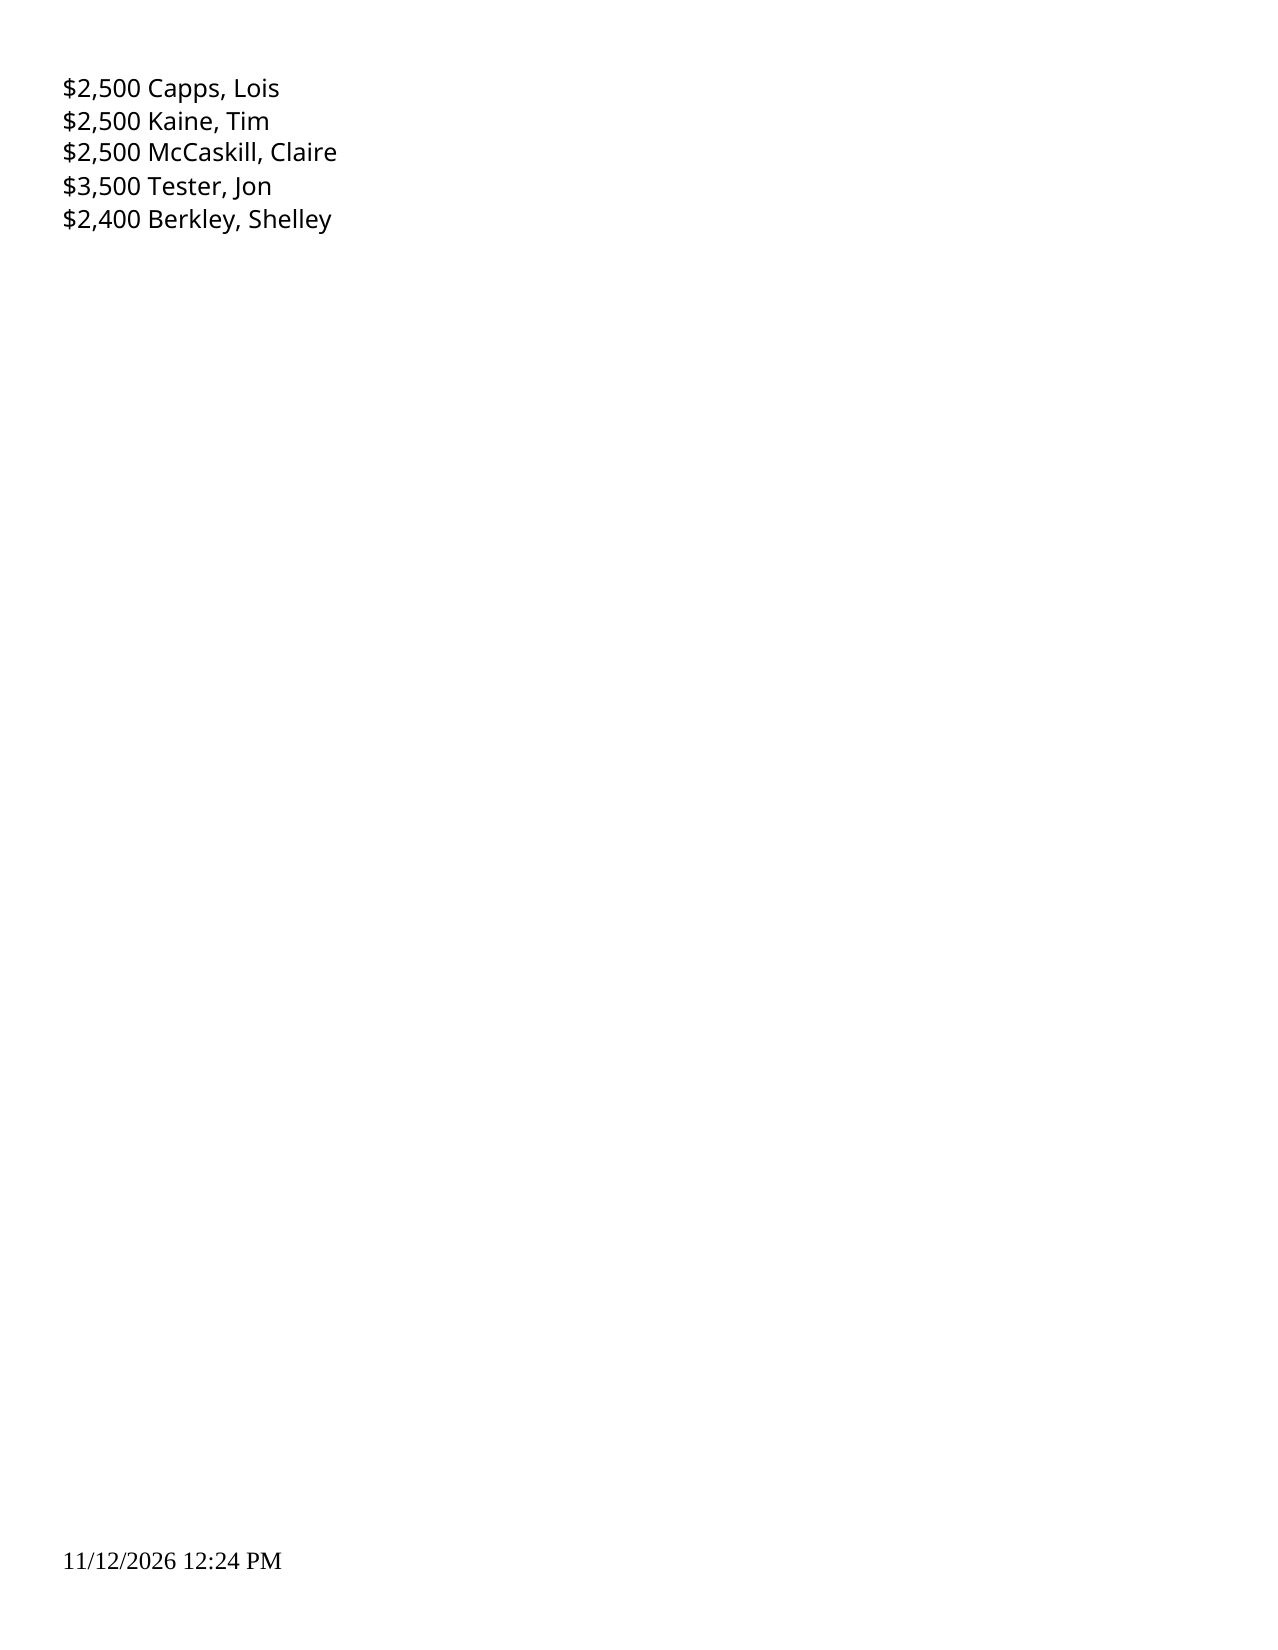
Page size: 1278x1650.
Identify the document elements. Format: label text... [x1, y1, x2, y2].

text $2,500 Capps, Lois [62, 71, 1205, 105]
text $2,500 McCaskill, Claire [62, 135, 1205, 169]
text $2,500 Kaine, Tim [62, 105, 1205, 135]
text $3,500 Tester, Jon [62, 169, 1205, 203]
text $2,400 Berkley, Shelley [62, 203, 1205, 233]
